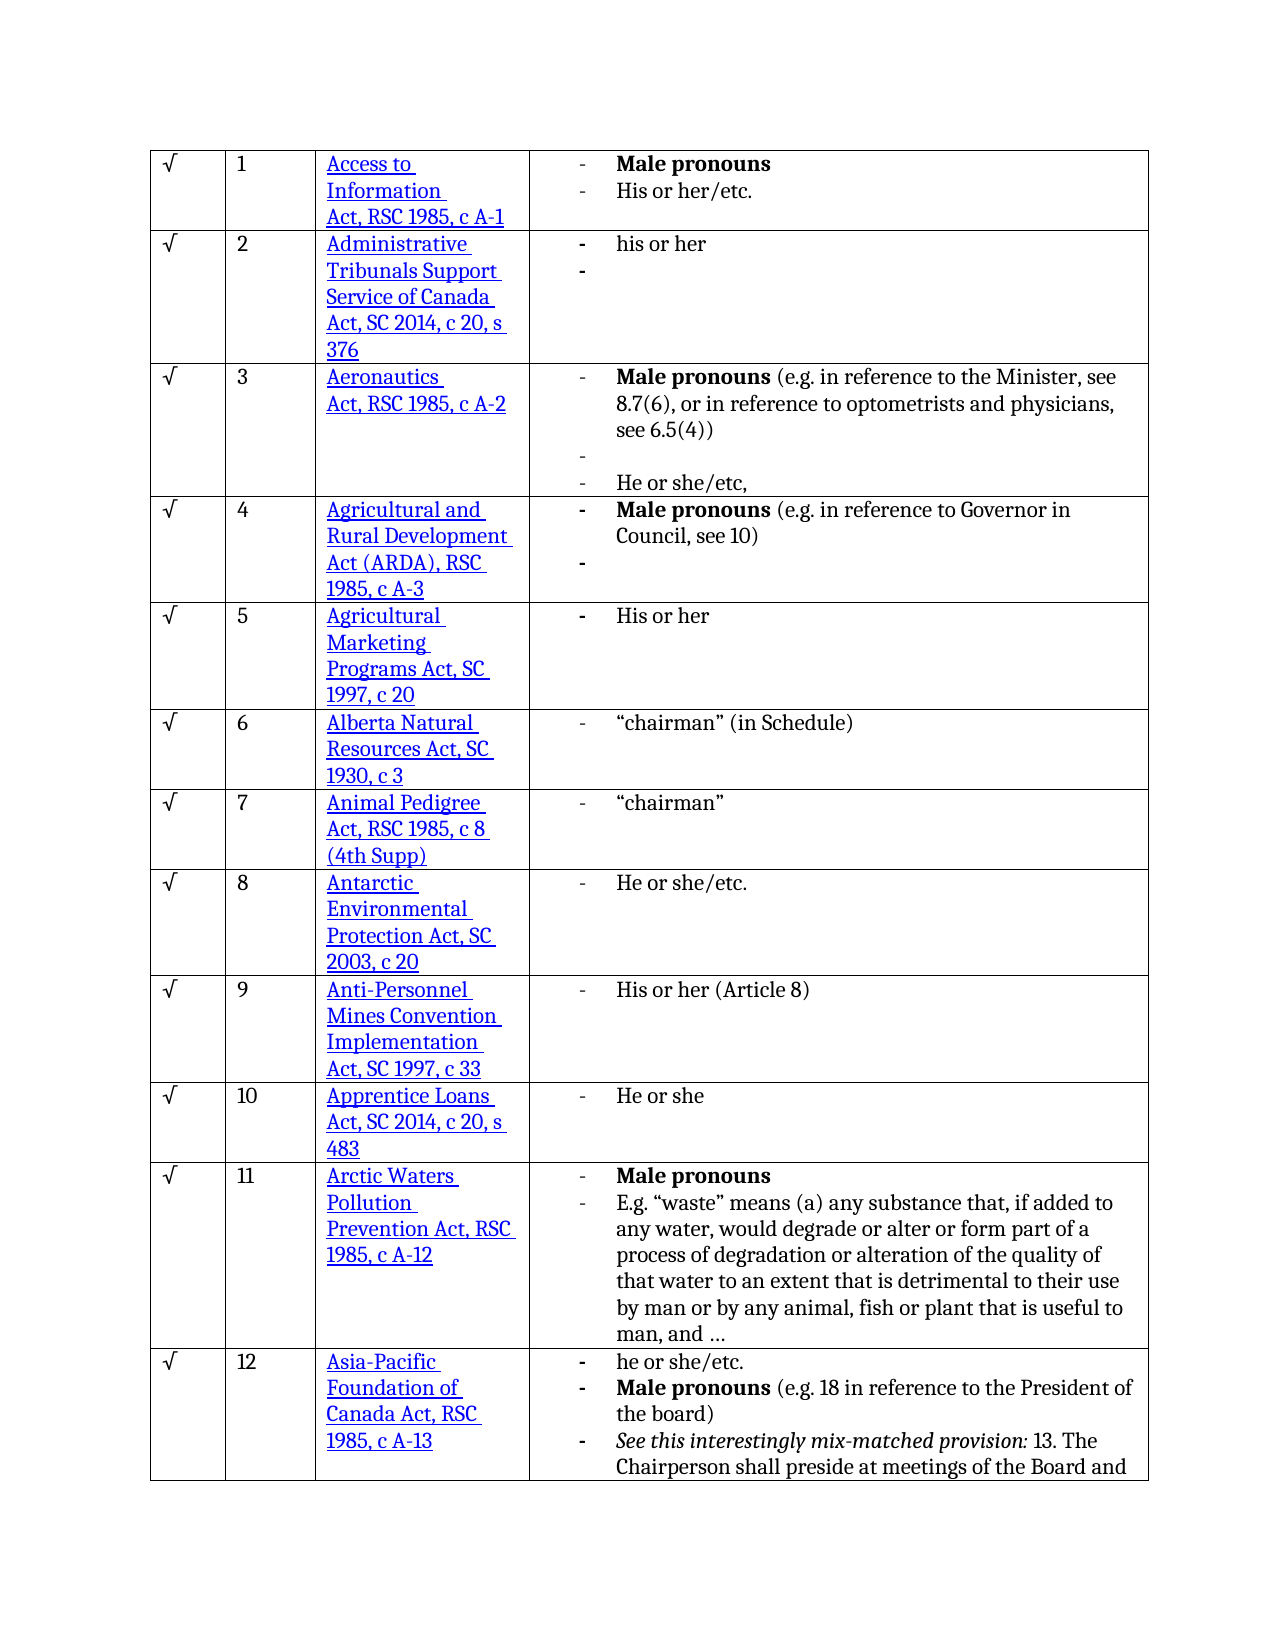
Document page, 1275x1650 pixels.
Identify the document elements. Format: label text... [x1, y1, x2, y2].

table_cell Male pronouns (e.g. in reference to the Minister, see 8.7(6), or in reference to optometrists and physicians, see 6.5(4)) He or she/etc, [530, 364, 1148, 496]
table_cell Alberta Natural Resources Act, SC 1930, c 3 [316, 710, 529, 789]
table_cell “chairman” [530, 790, 1148, 869]
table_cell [530, 1349, 1148, 1480]
table_cell Arctic Waters Pollution Prevention Act, RSC 1985, c A-12 [316, 1163, 529, 1347]
table_cell √ [151, 603, 225, 709]
table_cell Apprentice Loans Act, SC 2014, c 20, s 483 [316, 1083, 529, 1162]
table_cell 9 [226, 976, 315, 1082]
table_cell 3 [226, 364, 315, 496]
table_cell √ [151, 710, 225, 789]
table_cell Antarctic Environmental Protection Act, SC 2003, c 20 [316, 870, 529, 975]
table_cell Agricultural and Rural Development Act (ARDA), RSC 1985, c A-3 [316, 497, 529, 602]
table_cell Agricultural Marketing Programs Act, SC 1997, c 20 [316, 603, 529, 709]
table_header 1 [226, 151, 315, 230]
table_cell He or she [530, 1083, 1148, 1162]
table_cell 6 [226, 710, 315, 789]
table_cell 5 [226, 603, 315, 709]
table_cell His or her [530, 603, 1148, 709]
table_cell Administrative Tribunals Support Service of Canada Act, SC 2014, c 20, s 376 [316, 231, 529, 363]
table_cell He or she/etc. [530, 870, 1148, 975]
table_header Male pronouns His or her/etc. [530, 151, 1148, 230]
table_cell 11 [226, 1163, 315, 1347]
table_cell √ [151, 790, 225, 869]
table_cell √ [151, 231, 225, 363]
table_cell √ [151, 870, 225, 975]
table_cell √ [151, 1083, 225, 1162]
table_cell 12 [226, 1349, 315, 1480]
table_cell 10 [226, 1083, 315, 1162]
table_cell 4 [226, 497, 315, 602]
table_cell √ [151, 1349, 225, 1480]
table_cell Aeronautics Act, RSC 1985, c A-2 [316, 364, 529, 496]
table_cell Male pronouns (e.g. in reference to Governor in Council, see 10) [530, 497, 1148, 602]
table_cell “chairman” (in Schedule) [530, 710, 1148, 789]
table_cell his or her [530, 231, 1148, 363]
table_cell 2 [226, 231, 315, 363]
table_cell √ [151, 364, 225, 496]
table_header √ [151, 151, 225, 230]
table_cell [316, 1349, 529, 1480]
table_header Access to Information Act, RSC 1985, c A-1 [316, 151, 529, 230]
table_cell His or her (Article 8) [530, 976, 1148, 1082]
table_cell √ [151, 1163, 225, 1347]
table_cell √ [151, 976, 225, 1082]
table_cell 8 [226, 870, 315, 975]
table_cell √ [151, 497, 225, 602]
table_cell Anti-Personnel Mines Convention Implementation Act, SC 1997, c 33 [316, 976, 529, 1082]
table_cell Animal Pedigree Act, RSC 1985, c 8 (4th Supp) [316, 790, 529, 869]
table_cell Male pronouns E.g. “waste” means (a) any substance that, if added to any water, would degrade or alter or form part of a process of degradation or alteration of the quality of that water to an extent that is detrimental to their use by man or by any animal, fish or plant that is useful to man, and … [530, 1163, 1148, 1347]
table_cell 7 [226, 790, 315, 869]
